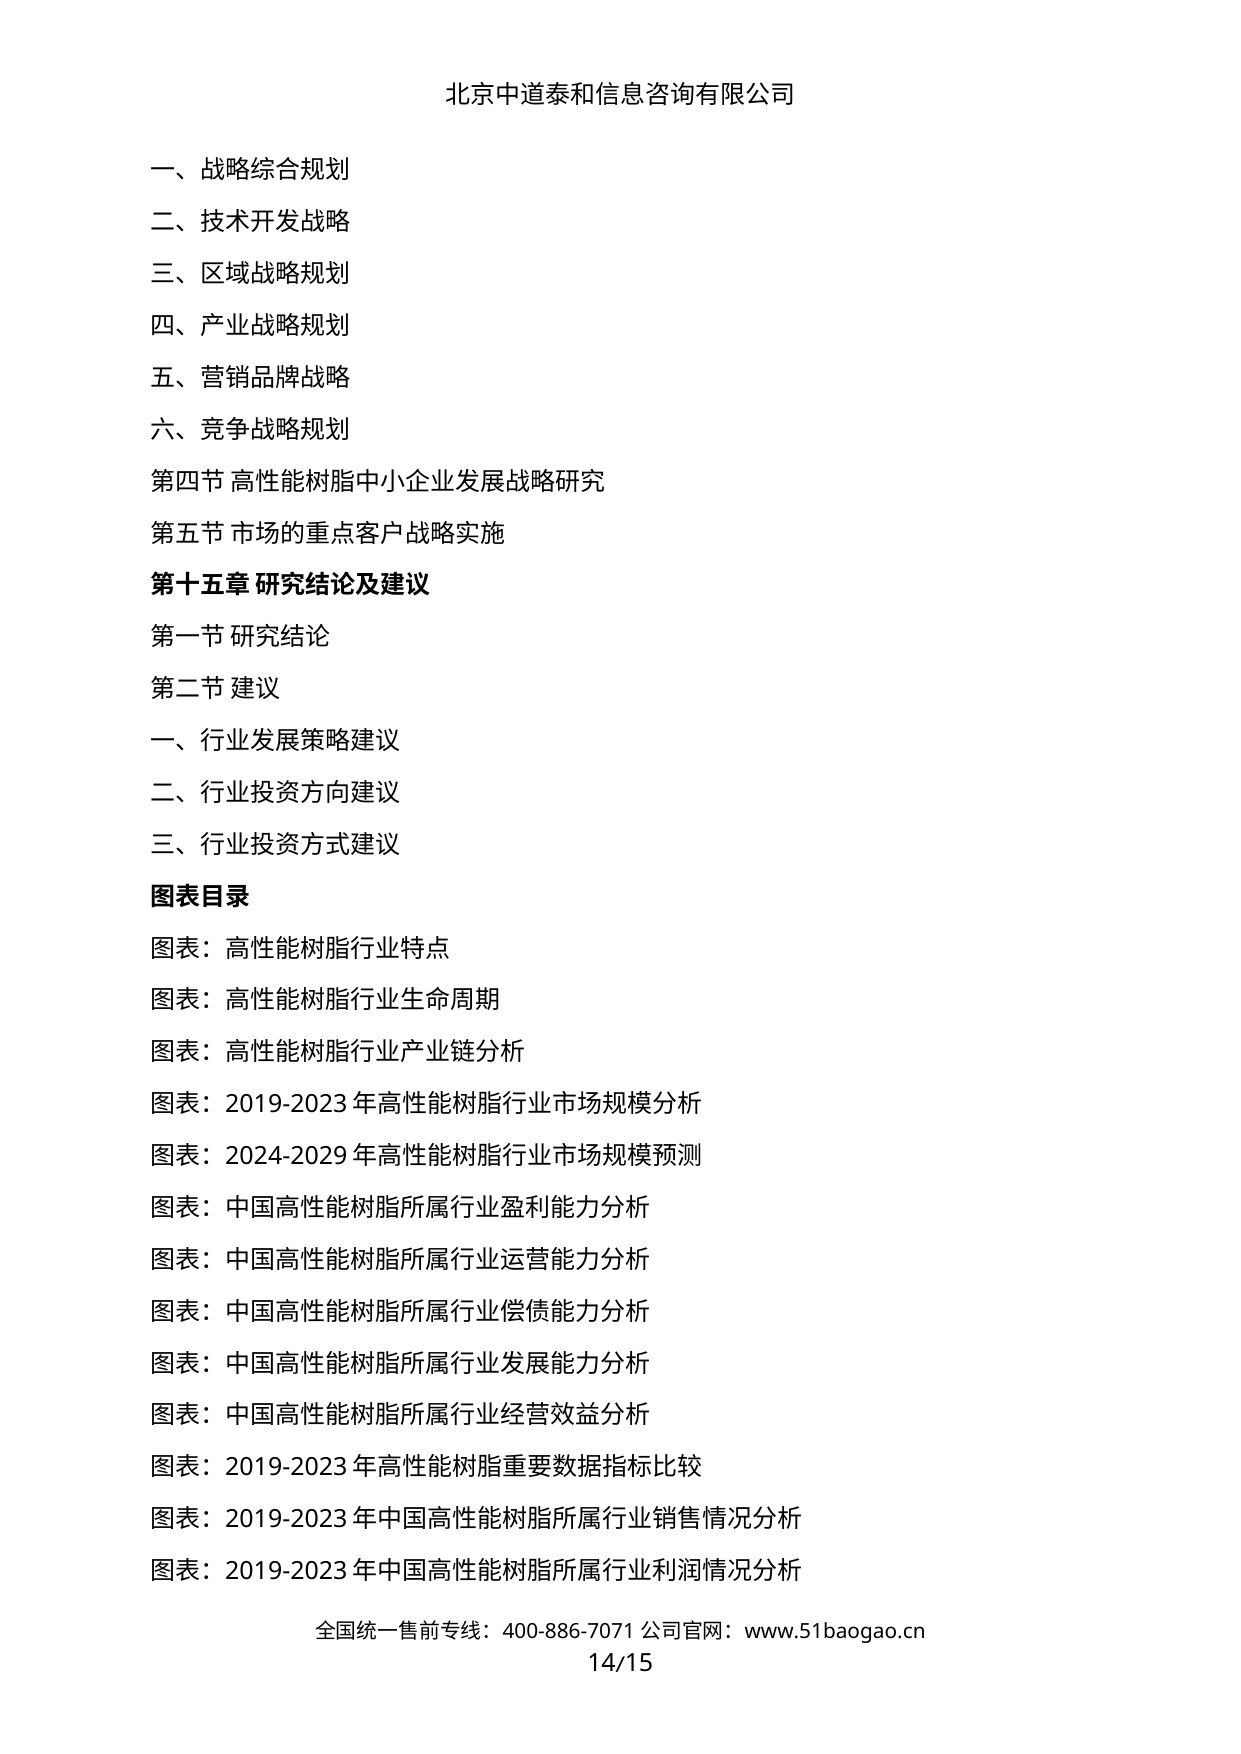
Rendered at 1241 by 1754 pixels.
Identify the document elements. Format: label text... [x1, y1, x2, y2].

text 第十五章 研究结论及建议 [150, 565, 1090, 601]
text 一、战略综合规划 [150, 150, 1090, 186]
text 图表：2019-2023年高性能树脂重要数据指标比较 [150, 1447, 1090, 1483]
text 图表：高性能树脂行业产业链分析 [150, 1032, 1090, 1068]
text 第二节 建议 [150, 669, 1090, 705]
text 图表：2024-2029年高性能树脂行业市场规模预测 [150, 1136, 1090, 1172]
text 图表：中国高性能树脂所属行业经营效益分析 [150, 1395, 1090, 1431]
text 图表：2019-2023年中国高性能树脂所属行业利润情况分析 [150, 1551, 1090, 1587]
text 三、区域战略规划 [150, 254, 1090, 290]
text 图表：2019-2023年高性能树脂行业市场规模分析 [150, 1084, 1090, 1120]
text 图表：中国高性能树脂所属行业运营能力分析 [150, 1239, 1090, 1276]
text 图表：中国高性能树脂所属行业偿债能力分析 [150, 1291, 1090, 1327]
text 图表：中国高性能树脂所属行业盈利能力分析 [150, 1187, 1090, 1224]
text 图表：高性能树脂行业特点 [150, 928, 1090, 964]
text 图表：中国高性能树脂所属行业发展能力分析 [150, 1343, 1090, 1379]
text 五、营销品牌战略 [150, 357, 1090, 394]
text 图表：高性能树脂行业生命周期 [150, 980, 1090, 1016]
text 六、竞争战略规划 [150, 409, 1090, 446]
text 图表：2019-2023年中国高性能树脂所属行业销售情况分析 [150, 1499, 1090, 1535]
text 第四节 高性能树脂中小企业发展战略研究 [150, 461, 1090, 497]
text 一、行业发展策略建议 [150, 721, 1090, 757]
text 四、产业战略规划 [150, 306, 1090, 342]
text 图表目录 [150, 876, 1090, 912]
text 第一节 研究结论 [150, 617, 1090, 653]
text 二、行业投资方向建议 [150, 772, 1090, 809]
text 三、行业投资方式建议 [150, 824, 1090, 861]
text 第五节 市场的重点客户战略实施 [150, 513, 1090, 549]
text 二、技术开发战略 [150, 202, 1090, 238]
